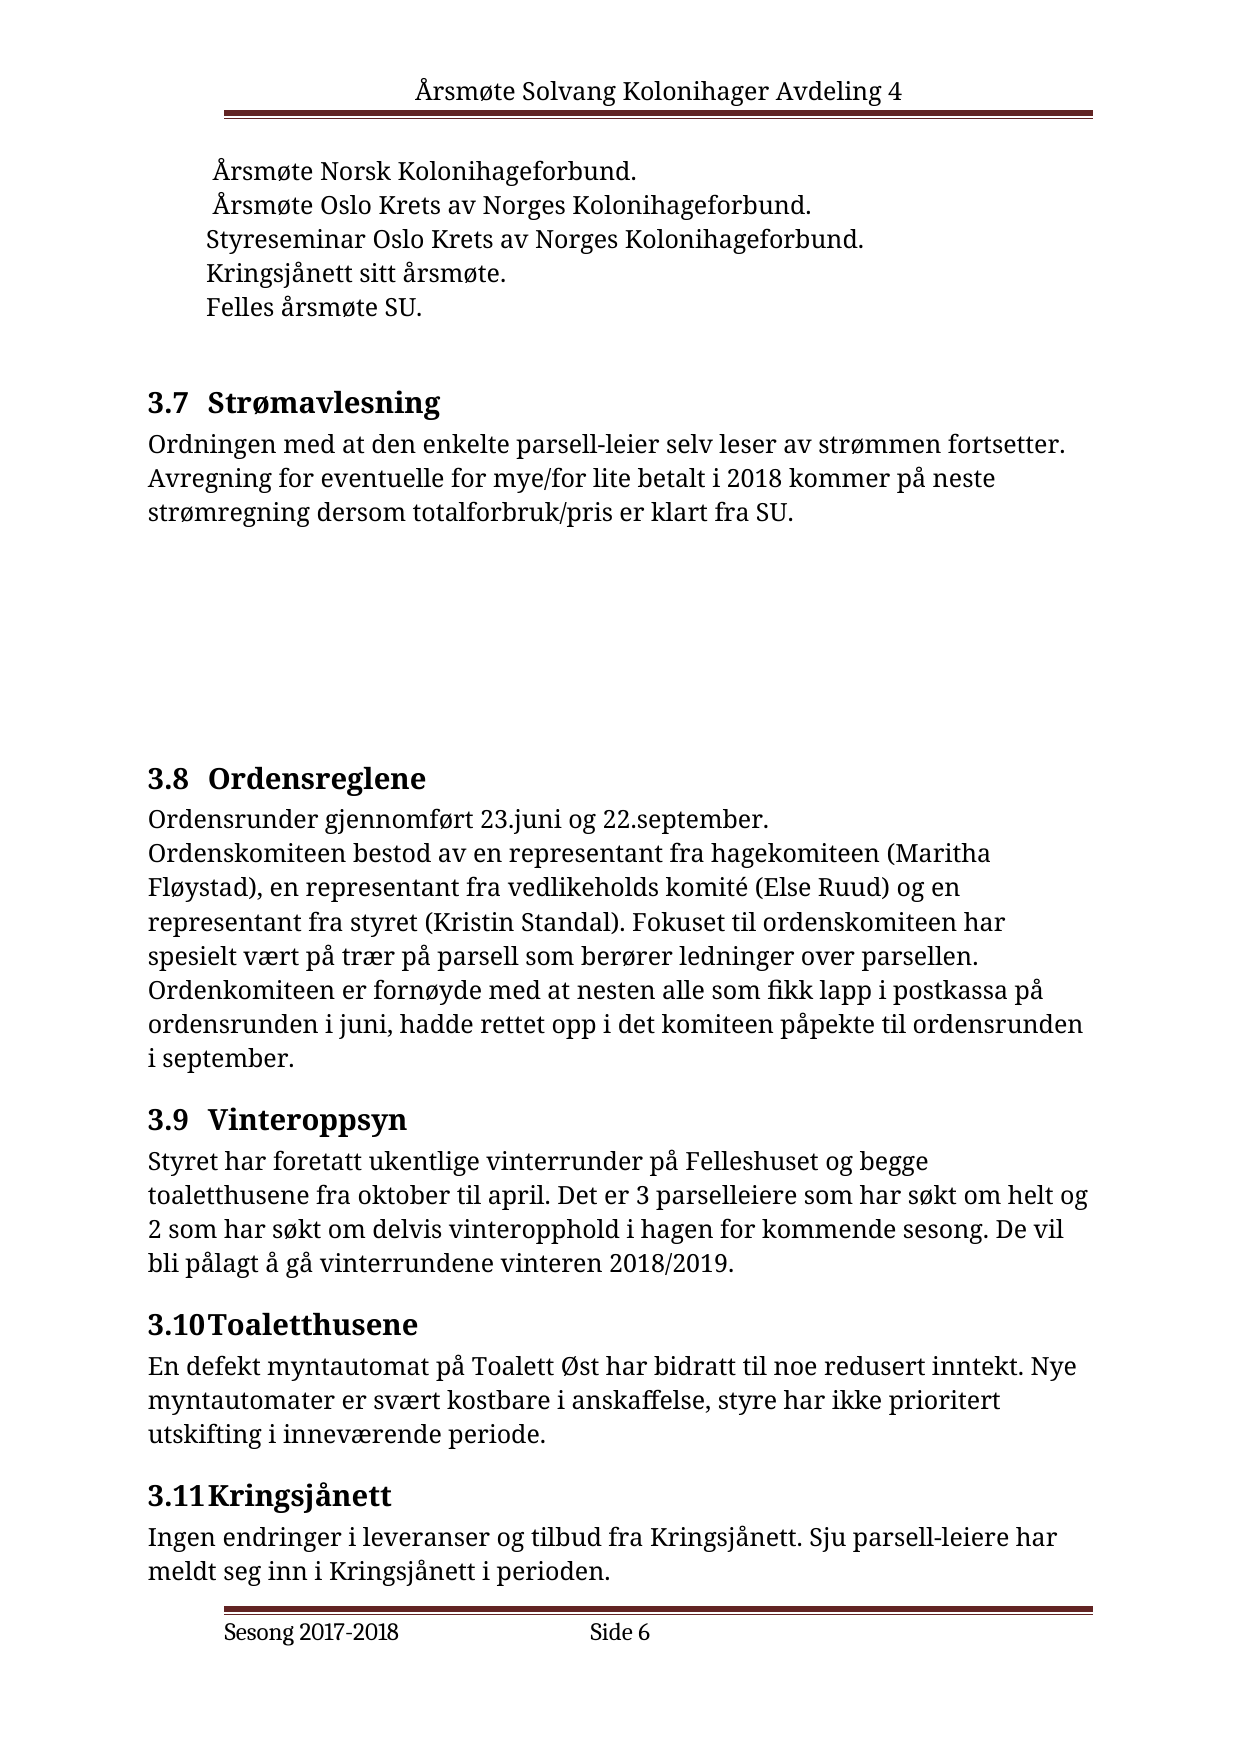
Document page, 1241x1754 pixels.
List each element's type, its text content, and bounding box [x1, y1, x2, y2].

subtitle Vinteroppsyn [148, 1099, 1093, 1139]
text Felles årsmøte SU. [148, 289, 1093, 324]
text Ordensrunder gjennomført 23.juni og 22.september. [148, 802, 1093, 836]
text Årsmøte Norsk Kolonihageforbund. Årsmøte Oslo Krets av Norges Kolonihageforbund. Styreseminar Oslo Krets av Norges Kolonihageforbund. Kringsjånett sitt årsmøte. [148, 153, 1093, 289]
subtitle Kringsjånett [148, 1476, 1093, 1515]
text Ingen endringer i leveranser og tilbud fra Kringsjånett. Sju parsell-leiere har meldt seg inn i Kringsjånett i perioden. [148, 1519, 1093, 1588]
text Ordenskomiteen bestod av en representant fra hagekomiteen (Maritha Fløystad), en representant fra vedlikeholds komité (Else Ruud) og en representant fra styret (Kristin Standal). Fokuset til ordenskomiteen har spesielt vært på trær på parsell som berører ledninger over parsellen. Ordenkomiteen er fornøyde med at nesten alle som fikk lapp i postkassa på ordensrunden i juni, hadde rettet opp i det komiteen påpekte til ordensrunden i september. [148, 836, 1093, 1074]
text Avregning for eventuelle for mye/for lite betalt i 2018 kommer på neste strømregning dersom totalforbruk/pris er klart fra SU. [148, 461, 1093, 529]
text Ordningen med at den enkelte parsell-leier selv leser av strømmen fortsetter. [148, 427, 1093, 461]
text Styret har foretatt ukentlige vinterrunder på Felleshuset og begge toaletthusene fra oktober til april. Det er 3 parselleiere som har søkt om helt og 2 som har søkt om delvis vinteropphold i hagen for kommende sesong. De vil bli pålagt å gå vinterrundene vinteren 2018/2019. [148, 1143, 1093, 1279]
subtitle Strømavlesning [148, 383, 1093, 422]
subtitle Toaletthusene [148, 1304, 1093, 1344]
subtitle Ordensreglene [148, 758, 1093, 798]
text En defekt myntautomat på Toalett Øst har bidratt til noe redusert inntekt. Nye myntautomater er svært kostbare i anskaffelse, styre har ikke prioritert utskifting i inneværende periode. [148, 1348, 1093, 1451]
